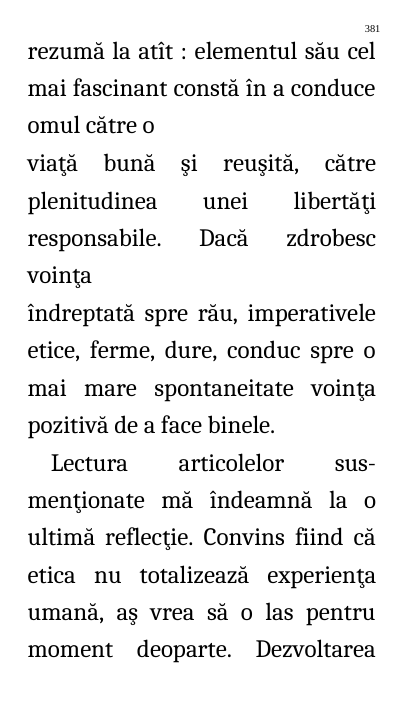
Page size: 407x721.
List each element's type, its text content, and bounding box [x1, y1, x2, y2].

text viaţă bună şi reuşită, către plenitudinea unei libertăţi responsabile. Dacă zdrobesc voinţa [27, 149, 376, 290]
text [27, 37, 376, 140]
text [27, 449, 376, 664]
text îndreptată spre rău, imperativele etice, ferme, dure, conduc spre o mai mare spontaneitate voinţa pozitivă de a face binele. [27, 299, 376, 439]
